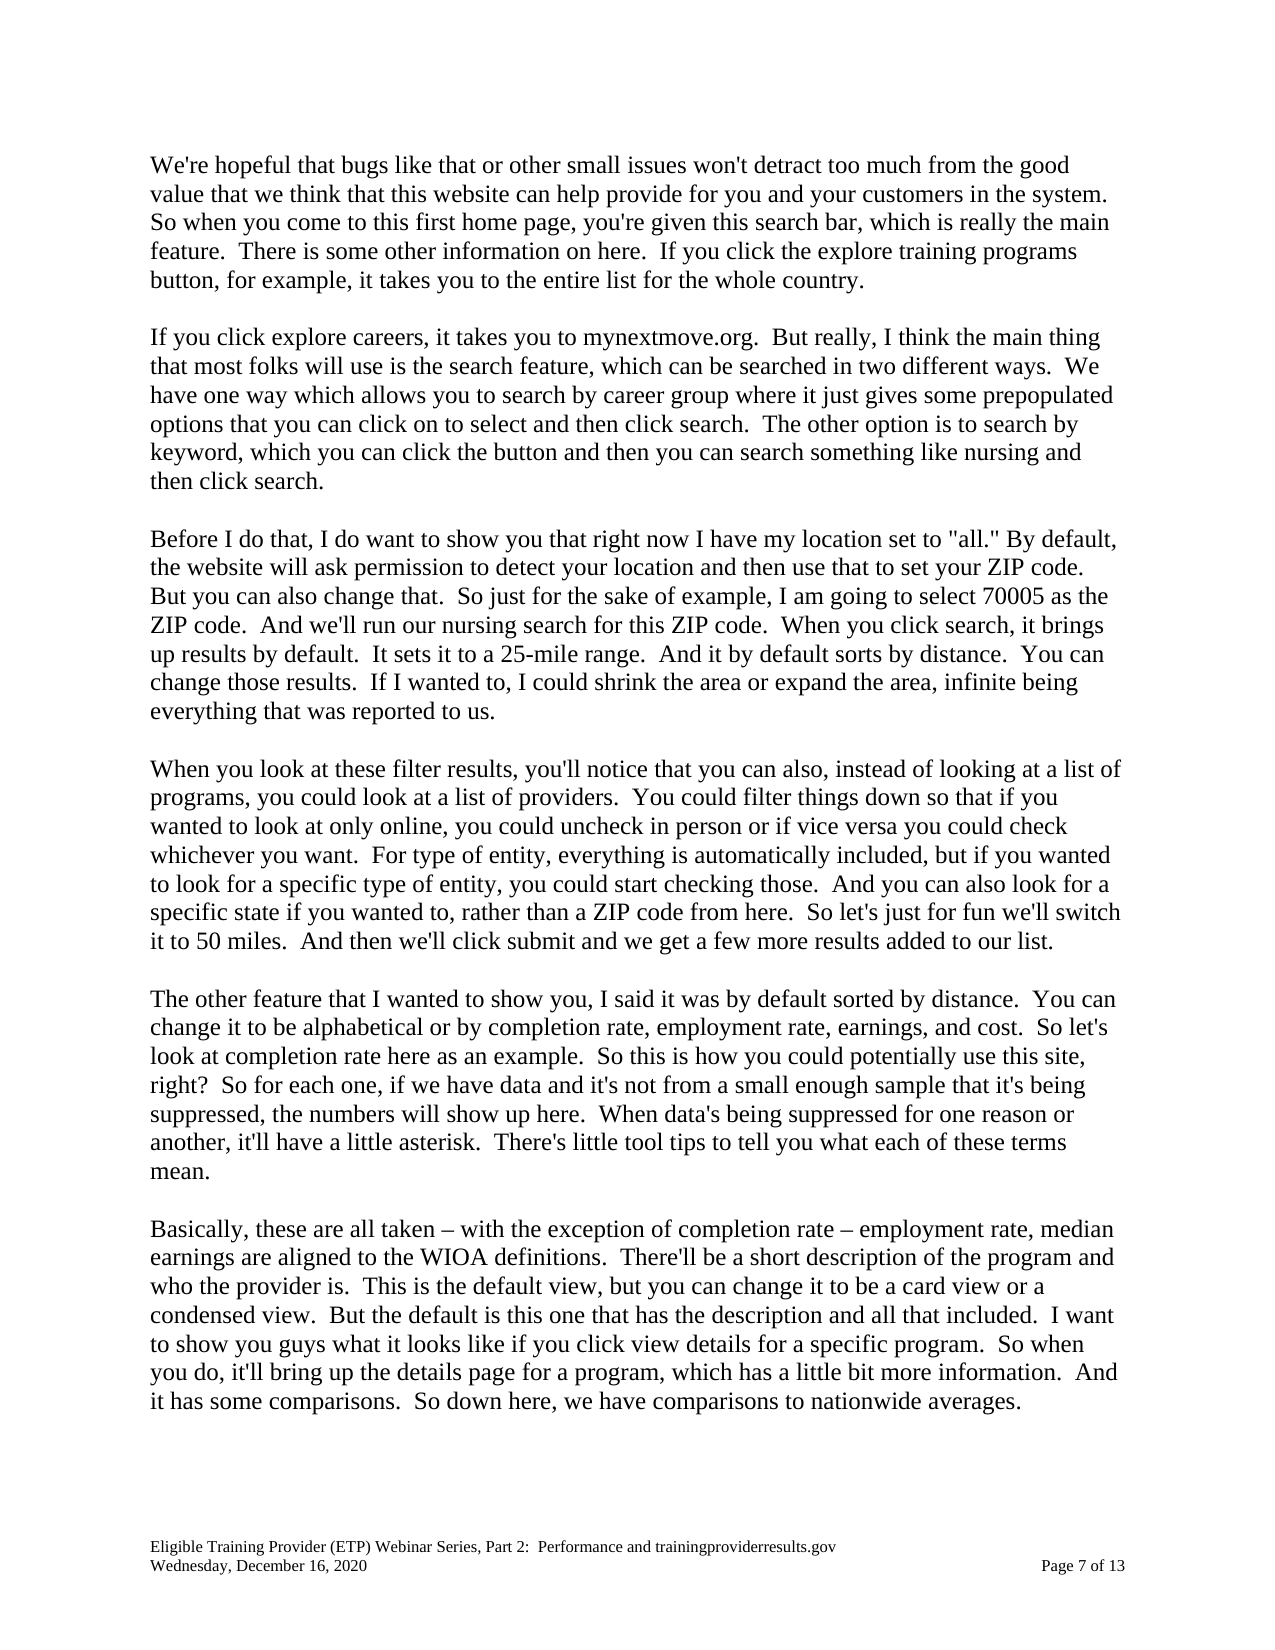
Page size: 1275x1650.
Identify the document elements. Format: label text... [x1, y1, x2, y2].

text When you look at these filter results, you'll notice that you can also, instead of looking at a list of programs, you could look at a list of providers. You could filter things down so that if you wanted to look at only online, you could uncheck in person or if vice versa you could check whichever you want. For type of entity, everything is automatically included, but if you wanted to look for a specific type of entity, you could start checking those. And you can also look for a specific state if you wanted to, rather than a ZIP code from here. So let's just for fun we'll switch it to 50 miles. And then we'll click submit and we get a few more results added to our list. [150, 754, 1125, 955]
text If you click explore careers, it takes you to mynextmove.org. But really, I think the main thing that most folks will use is the search feature, which can be searched in two different ways. We have one way which allows you to search by career group where it just gives some prepopulated options that you can click on to select and then click search. The other option is to search by keyword, which you can click the button and then you can search something like nursing and then click search. [150, 322, 1125, 495]
text We're hopeful that bugs like that or other small issues won't detract too much from the good value that we think that this website can help provide for you and your customers in the system. So when you come to this first home page, you're given this search bar, which is really the main feature. There is some other information on here. If you click the explore training programs button, for example, it takes you to the entire list for the whole country. [150, 150, 1125, 294]
text Basically, these are all taken – with the exception of completion rate – employment rate, median earnings are aligned to the WIOA definitions. There'll be a short description of the program and who the provider is. This is the default view, but you can change it to be a card view or a condensed view. But the default is this one that has the description and all that included. I want to show you guys what it looks like if you click view details for a specific program. So when you do, it'll bring up the details page for a program, which has a little bit more information. And it has some comparisons. So down here, we have comparisons to nationwide averages. [150, 1214, 1125, 1415]
text Before I do that, I do want to show you that right now I have my location set to "all." By default, the website will ask permission to detect your location and then use that to set your ZIP code. But you can also change that. So just for the sake of example, I am going to select 70005 as the ZIP code. And we'll run our nursing search for this ZIP code. When you click search, it brings up results by default. It sets it to a 25-mile range. And it by default sorts by distance. You can change those results. If I wanted to, I could shrink the area or expand the area, infinite being everything that was reported to us. [150, 524, 1125, 725]
text The other feature that I wanted to show you, I said it was by default sorted by distance. You can change it to be alphabetical or by completion rate, employment rate, earnings, and cost. So let's look at completion rate here as an example. So this is how you could potentially use this site, right? So for each one, if we have data and it's not from a small enough sample that it's being suppressed, the numbers will show up here. When data's being suppressed for one reason or another, it'll have a little asterisk. There's little tool tips to tell you what each of these terms mean. [150, 984, 1125, 1185]
